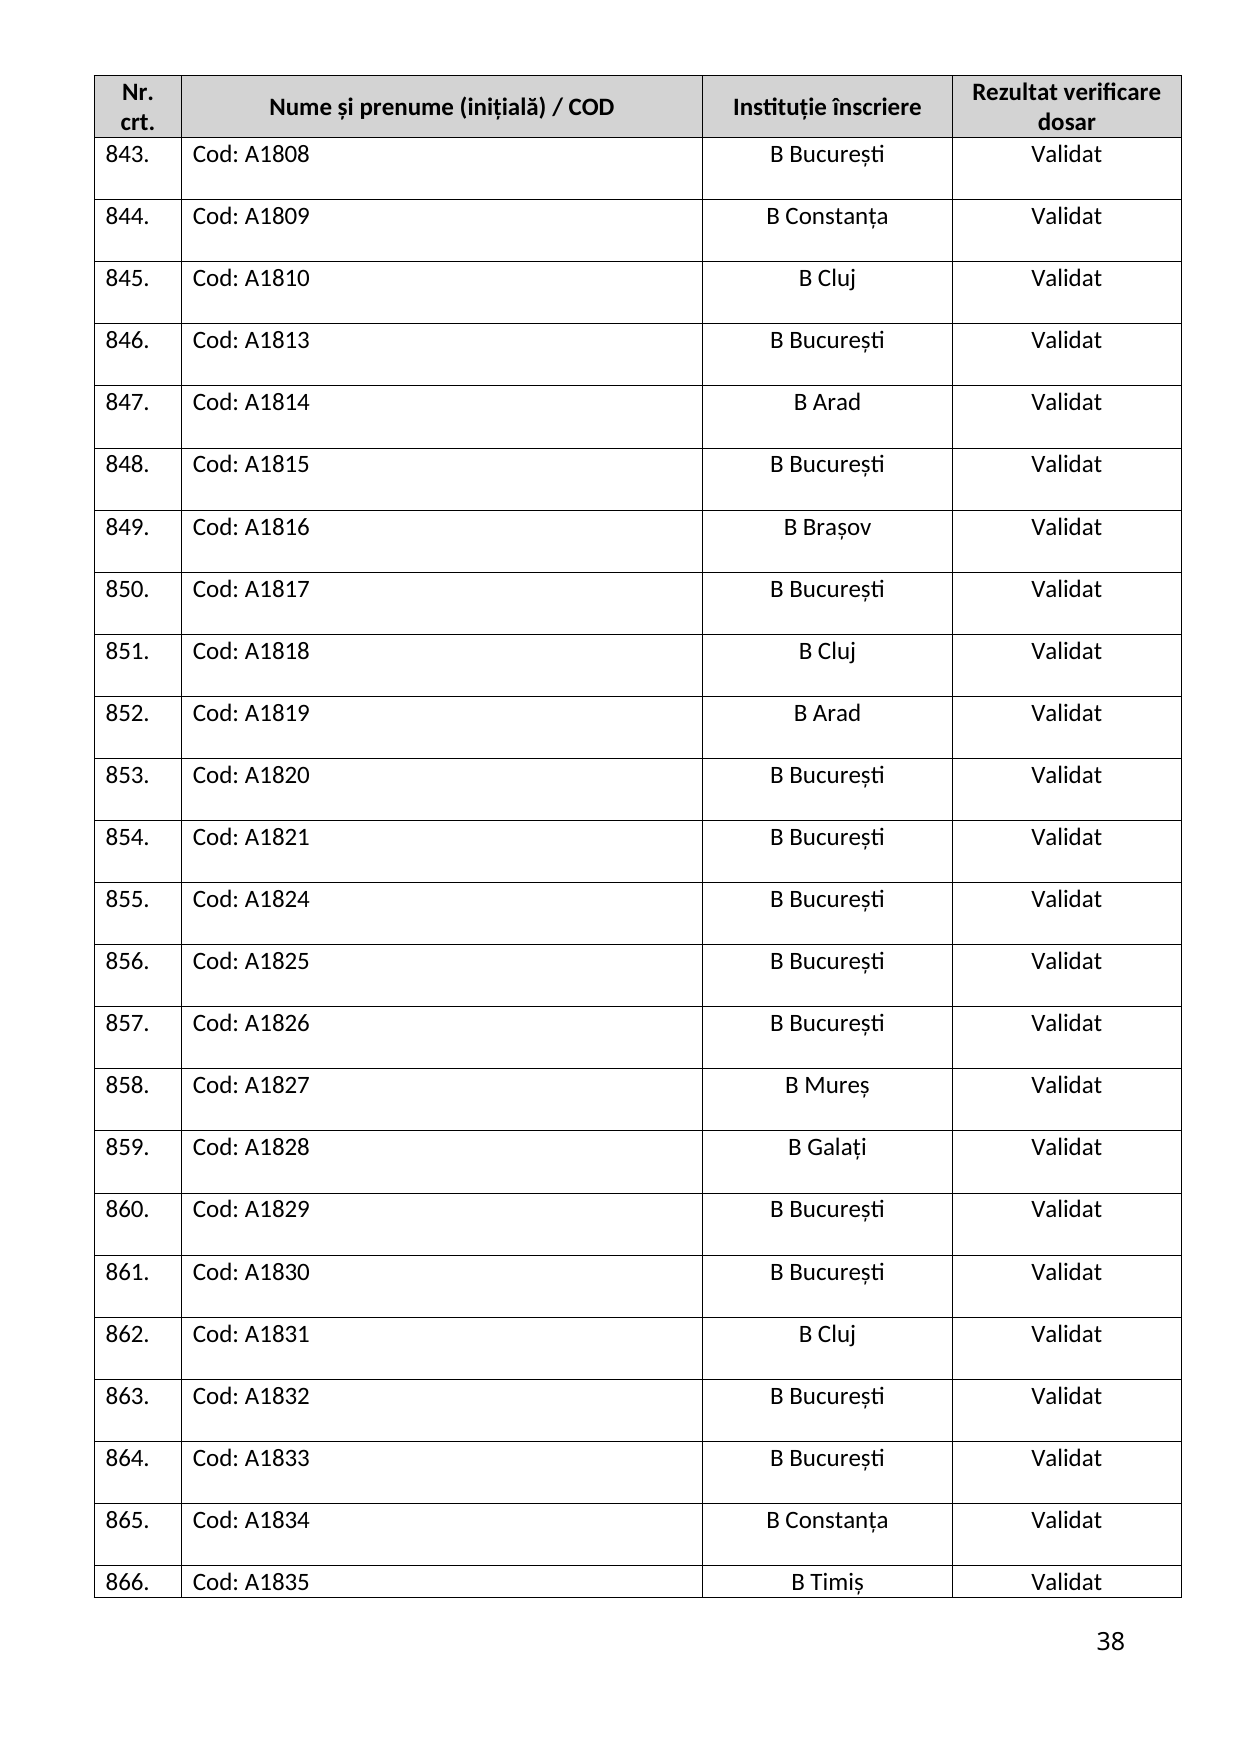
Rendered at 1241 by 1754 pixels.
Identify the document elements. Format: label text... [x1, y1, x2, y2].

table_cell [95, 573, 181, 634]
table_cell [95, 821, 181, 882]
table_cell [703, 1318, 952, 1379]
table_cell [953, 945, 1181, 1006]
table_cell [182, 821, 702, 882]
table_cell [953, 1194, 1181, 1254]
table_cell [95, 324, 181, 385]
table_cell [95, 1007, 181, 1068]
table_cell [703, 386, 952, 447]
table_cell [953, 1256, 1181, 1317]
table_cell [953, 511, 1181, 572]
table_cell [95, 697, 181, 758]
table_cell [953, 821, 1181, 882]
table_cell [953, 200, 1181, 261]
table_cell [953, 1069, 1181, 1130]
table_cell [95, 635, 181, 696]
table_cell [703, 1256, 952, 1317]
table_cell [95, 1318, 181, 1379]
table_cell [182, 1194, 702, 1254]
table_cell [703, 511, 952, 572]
table_header Instituție înscriere [703, 76, 952, 137]
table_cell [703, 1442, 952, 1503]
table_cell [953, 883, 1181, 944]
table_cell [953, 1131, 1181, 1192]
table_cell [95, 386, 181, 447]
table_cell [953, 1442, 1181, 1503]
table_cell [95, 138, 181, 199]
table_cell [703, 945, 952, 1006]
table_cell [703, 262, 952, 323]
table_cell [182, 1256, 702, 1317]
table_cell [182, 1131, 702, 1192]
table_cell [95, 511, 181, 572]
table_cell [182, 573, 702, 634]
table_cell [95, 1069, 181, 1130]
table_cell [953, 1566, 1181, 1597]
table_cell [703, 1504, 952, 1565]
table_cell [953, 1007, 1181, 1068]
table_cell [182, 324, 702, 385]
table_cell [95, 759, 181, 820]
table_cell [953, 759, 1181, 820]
table_header Rezultat verificare dosar [953, 76, 1181, 137]
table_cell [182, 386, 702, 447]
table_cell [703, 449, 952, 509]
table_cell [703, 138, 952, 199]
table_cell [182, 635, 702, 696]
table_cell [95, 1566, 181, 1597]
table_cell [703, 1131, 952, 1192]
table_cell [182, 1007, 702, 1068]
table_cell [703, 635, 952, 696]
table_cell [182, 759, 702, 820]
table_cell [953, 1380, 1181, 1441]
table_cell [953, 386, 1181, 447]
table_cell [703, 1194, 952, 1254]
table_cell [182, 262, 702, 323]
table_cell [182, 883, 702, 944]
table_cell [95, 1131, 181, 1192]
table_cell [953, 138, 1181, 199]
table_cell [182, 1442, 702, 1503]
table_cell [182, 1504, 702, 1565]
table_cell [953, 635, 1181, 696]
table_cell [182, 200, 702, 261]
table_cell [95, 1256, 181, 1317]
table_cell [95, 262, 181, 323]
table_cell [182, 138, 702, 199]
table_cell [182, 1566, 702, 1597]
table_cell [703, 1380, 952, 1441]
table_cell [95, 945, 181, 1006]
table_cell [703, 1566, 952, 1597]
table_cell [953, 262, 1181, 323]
table_header Nume și prenume (inițială) / COD [182, 76, 702, 137]
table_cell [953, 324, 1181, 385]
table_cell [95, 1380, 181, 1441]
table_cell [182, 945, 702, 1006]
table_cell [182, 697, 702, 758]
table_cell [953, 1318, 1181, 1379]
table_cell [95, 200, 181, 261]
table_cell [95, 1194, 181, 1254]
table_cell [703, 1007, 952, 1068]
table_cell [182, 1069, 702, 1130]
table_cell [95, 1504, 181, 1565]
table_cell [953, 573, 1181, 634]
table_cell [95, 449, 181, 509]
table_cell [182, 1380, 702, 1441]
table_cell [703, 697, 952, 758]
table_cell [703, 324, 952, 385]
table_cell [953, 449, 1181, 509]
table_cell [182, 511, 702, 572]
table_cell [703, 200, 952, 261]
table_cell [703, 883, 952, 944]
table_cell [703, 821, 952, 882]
table_header Nr. crt. [95, 76, 181, 137]
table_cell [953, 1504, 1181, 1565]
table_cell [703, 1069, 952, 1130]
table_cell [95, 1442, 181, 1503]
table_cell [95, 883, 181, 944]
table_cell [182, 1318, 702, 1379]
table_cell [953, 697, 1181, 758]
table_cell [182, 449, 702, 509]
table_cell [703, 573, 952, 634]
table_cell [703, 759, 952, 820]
